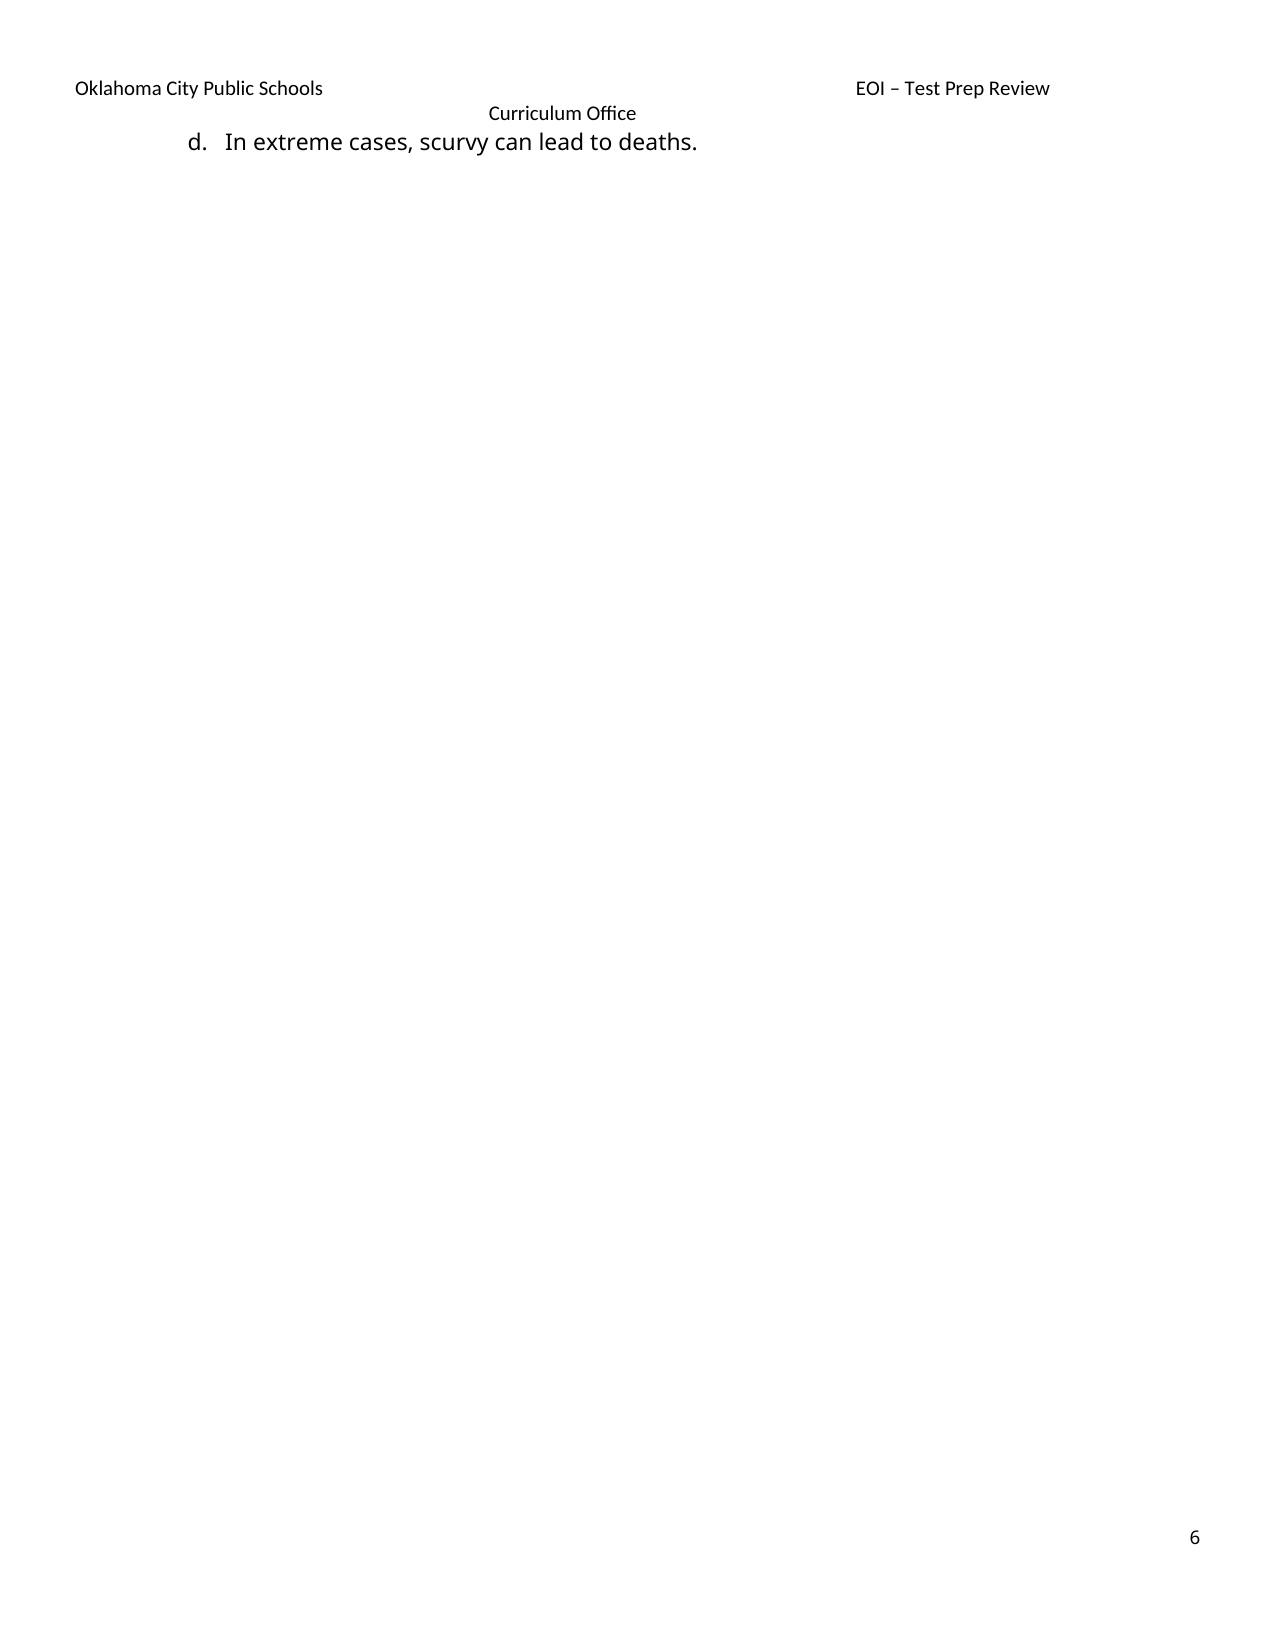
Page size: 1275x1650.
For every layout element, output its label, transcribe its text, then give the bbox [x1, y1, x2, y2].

list In extreme cases, scurvy can lead to deaths. [187, 126, 1200, 157]
